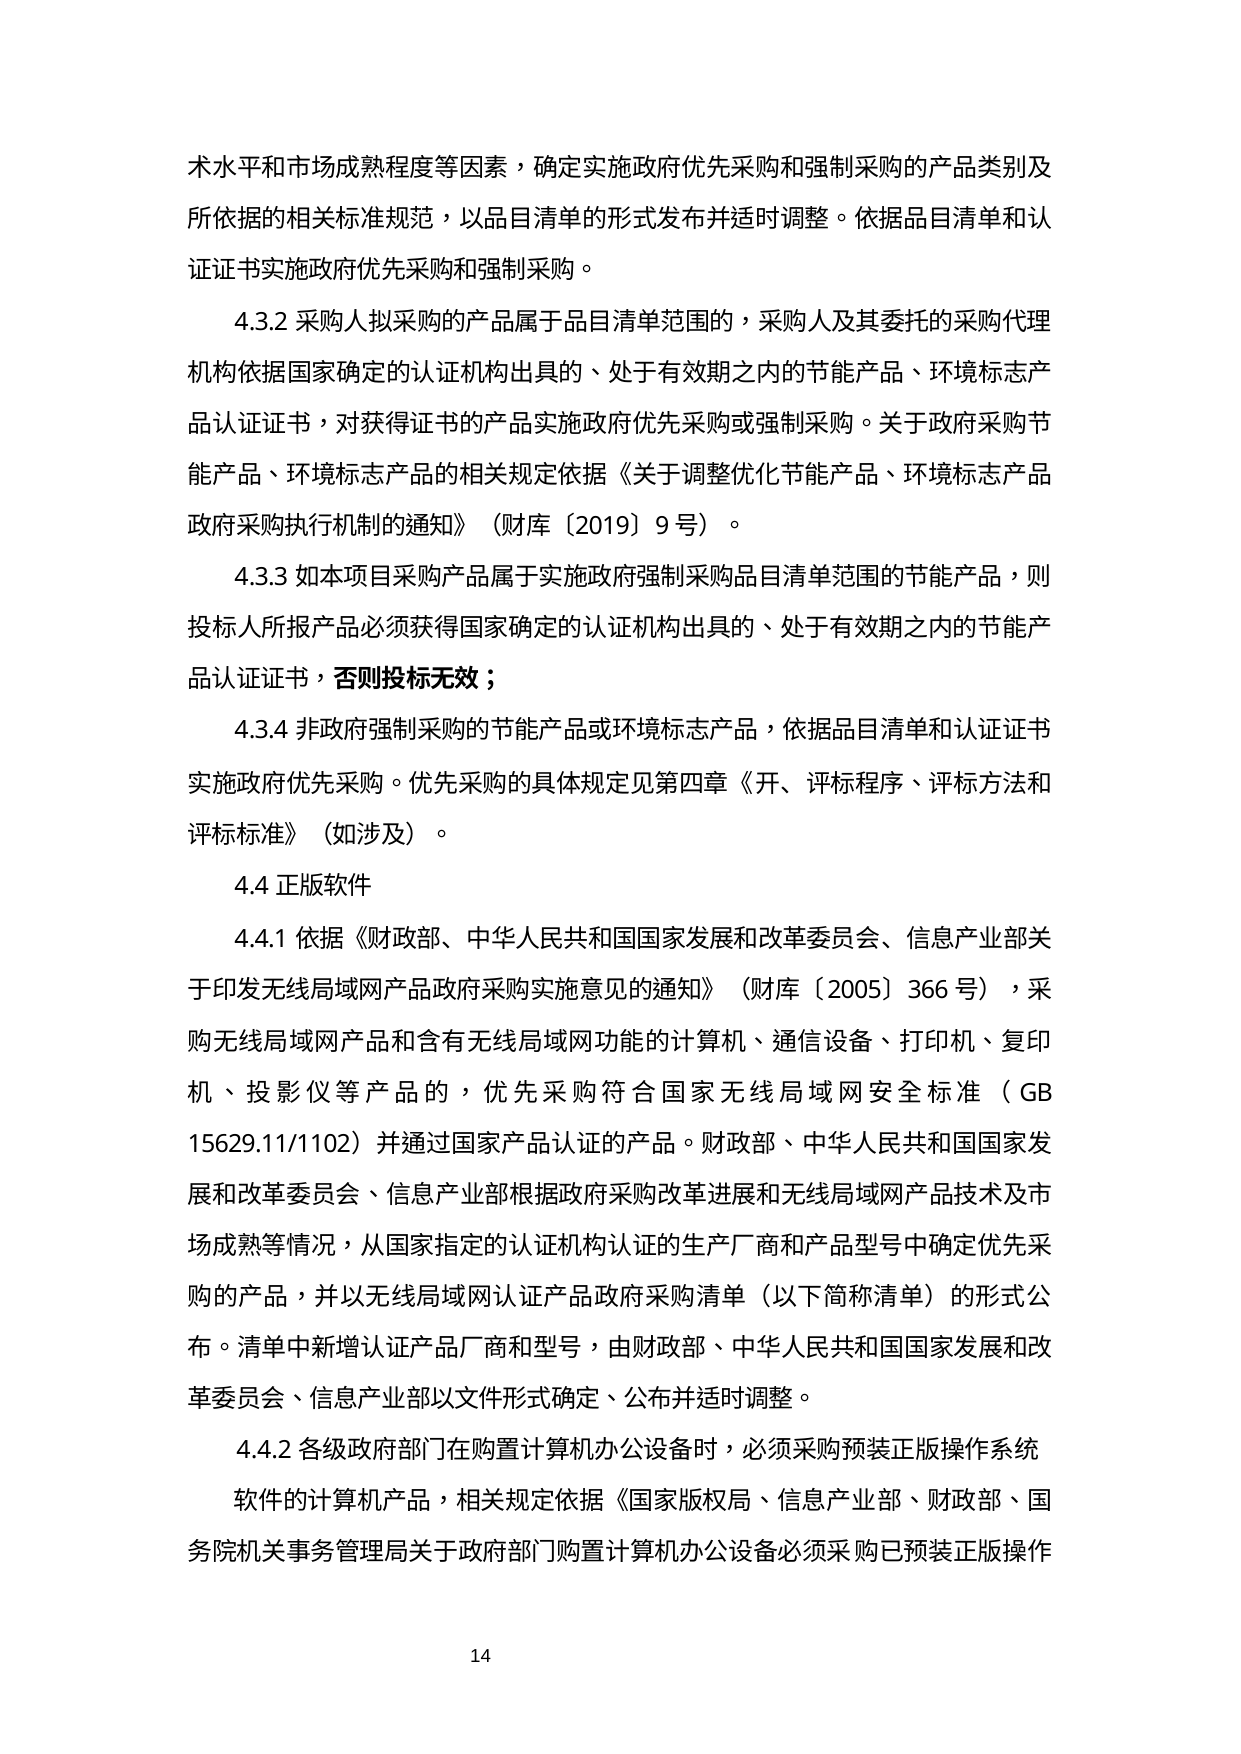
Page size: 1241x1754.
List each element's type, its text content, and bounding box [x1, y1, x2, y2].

text 4.4.1 依据《财政部、中华人民共和国国家发展和改革委员会、信息产业部关于印发无线局域网产品政府采购实施意见的通知》（财库〔2005〕366号），采购无线局域网产品和含有无线局域网功能的计算机、通信设备、打印机、复印机、投影仪等产品的，优先采购符合国家无线局域网安全标准（GB 15629.11/1102）并通过国家产品认证的产品。财政部、中华人民共和国国家发展和改革委员会、信息产业部根据政府采购改革进展和无线局域网产品技术及市场成熟等情况，从国家指定的认证机构认证的生产厂商和产品型号中确定优先采购的产品，并以无线局域网认证产品政府采购清单（以下简称清单）的形式公布。清单中新增认证产品厂商和型号，由财政部、中华人民共和国国家发展和改革委员会、信息产业部以文件形式确定、公布并适时调整。 [187, 919, 1053, 1414]
text 4.4.2 各级政府部门在购置计算机办公设备时，必须采购预装正版操作系统 [187, 1432, 1053, 1466]
text 4.4 正版软件 [187, 868, 1053, 902]
text 4.3.3 如本项目采购产品属于实施政府强制采购品目清单范围的节能产品，则投标人所报产品必须获得国家确定的认证机构出具的、处于有效期之内的节能产品认证证书，否则投标无效； [187, 558, 1053, 694]
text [187, 1483, 1053, 1568]
text 4.3.4 非政府强制采购的节能产品或环境标志产品，依据品目清单和认证证书实施政府优先采购。优先采购的具体规定见第四章《开、评标程序、评标方法和评标标准》（如涉及）。 [187, 711, 1053, 851]
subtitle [187, 150, 1053, 286]
text 4.3.2 采购人拟采购的产品属于品目清单范围的，采购人及其委托的采购代理机构依据国家确定的认证机构出具的、处于有效期之内的节能产品、环境标志产品认证证书，对获得证书的产品实施政府优先采购或强制采购。关于政府采购节能产品、环境标志产品的相关规定依据《关于调整优化节能产品、环境标志产品政府采购执行机制的通知》（财库〔2019〕9号）。 [187, 303, 1053, 541]
